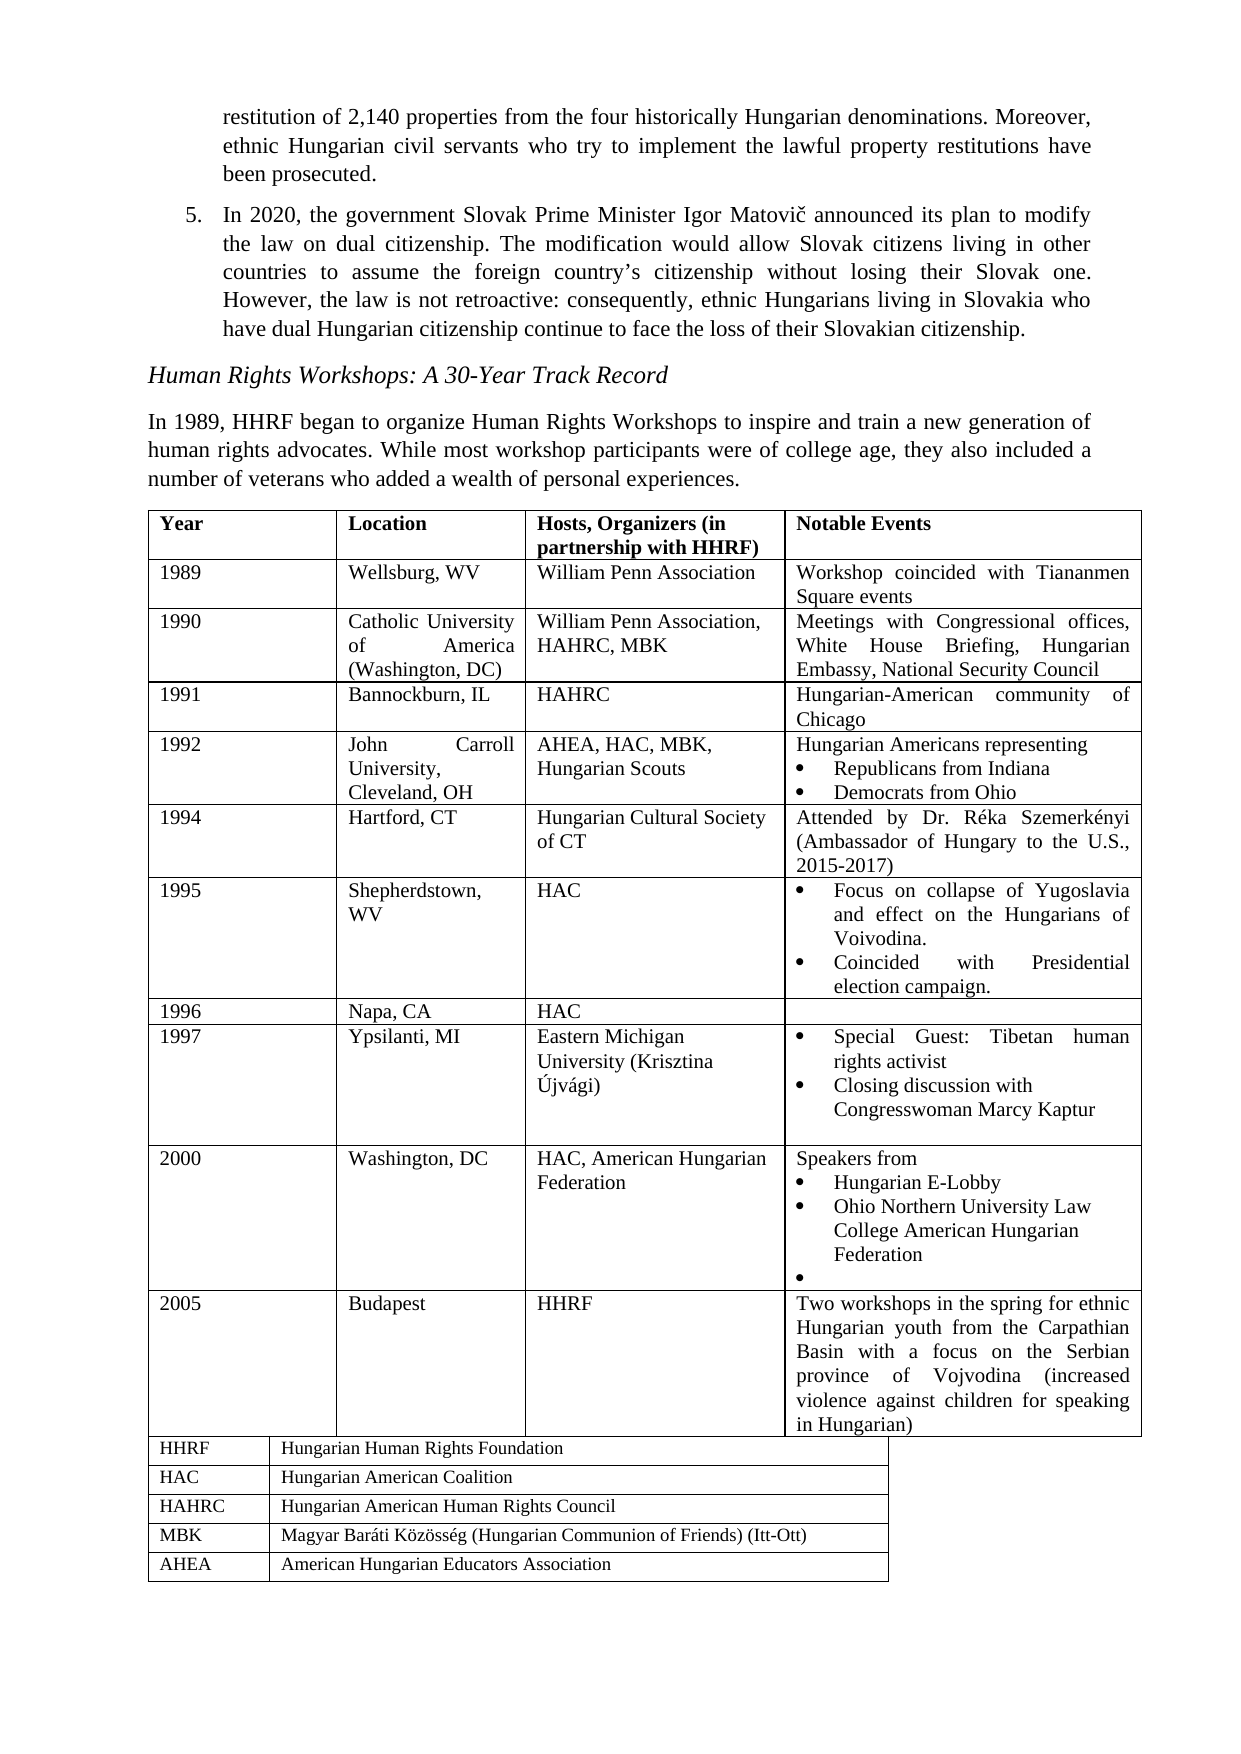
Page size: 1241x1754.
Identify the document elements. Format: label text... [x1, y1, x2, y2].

table_cell 1997 [149, 1025, 336, 1145]
table_cell 1989 [149, 560, 336, 608]
table_cell AHEA, HAC, MBK, Hungarian Scouts [526, 732, 784, 804]
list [185, 103, 1093, 187]
table_cell Hungarian Cultural Society of CT [526, 805, 784, 877]
text In 1989, HHRF began to organize Human Rights Workshops to inspire and train a new generation of human rights advocates. While most workshop participants were of college age, they also included a number of veterans who added a wealth of personal experiences. [148, 408, 1093, 491]
table_cell 1994 [149, 805, 336, 877]
table_header Location [337, 511, 525, 559]
table_cell Speakers from Hungarian E-Lobby Ohio Northern University Law College American Hungarian Federation [786, 1146, 1141, 1290]
table_cell Two workshops in the spring for ethnic Hungarian youth from the Carpathian Basin with a focus on the Serbian province of Vojvodina (increased violence against children for speaking in Hungarian) [786, 1291, 1141, 1436]
table_cell HHRF [149, 1437, 269, 1465]
table_cell Focus on collapse of Yugoslavia and effect on the Hungarians of Voivodina. Coincided with Presidential election campaign. [786, 878, 1141, 998]
table_cell Budapest [337, 1291, 525, 1436]
table_cell Washington, DC [337, 1146, 525, 1290]
table_cell Eastern Michigan University (Krisztina Újvági) [526, 1025, 784, 1145]
table_cell HAC [149, 1466, 269, 1494]
table_cell American Hungarian Educators Association [270, 1553, 888, 1581]
table_cell Hartford, CT [337, 805, 525, 877]
table_cell 1992 [149, 732, 336, 804]
table_cell Hungarian Human Rights Foundation [270, 1437, 888, 1465]
table_cell Ypsilanti, MI [337, 1025, 525, 1145]
table_cell HAHRC [526, 683, 784, 731]
table_cell Hungarian American Coalition [270, 1466, 888, 1494]
table_cell Attended by Dr. Réka Szemerkényi (Ambassador of Hungary to the U.S., 2015-2017) [786, 805, 1141, 877]
table_cell 2000 [149, 1146, 336, 1290]
table_cell Special Guest: Tibetan human rights activist Closing discussion with Congresswoman Marcy Kaptur [786, 1025, 1141, 1145]
table_cell Napa, CA [337, 999, 525, 1023]
table_cell HAC, American Hungarian Federation [526, 1146, 784, 1290]
table_cell 1990 [149, 609, 336, 681]
table_cell Hungarian American Human Rights Council [270, 1495, 888, 1523]
table_cell HAHRC [149, 1495, 269, 1523]
table_cell 1995 [149, 878, 336, 998]
list In 2020, the government Slovak Prime Minister Igor Matovič announced its plan to modify the law on dual citizenship. The modification would allow Slovak citizens living in other countries to assume the foreign country’s citizenship without losing their Slovak one. However, the law is not retroactive: consequently, ethnic Hungarians living in Slovakia who have dual Hungarian citizenship continue to face the loss of their Slovakian citizenship. [185, 201, 1093, 341]
table_cell William Penn Association, HAHRC, MBK [526, 609, 784, 681]
table_cell Workshop coincided with Tiananmen Square events [786, 560, 1141, 608]
table_header Notable Events [786, 511, 1141, 559]
table_cell 1996 [149, 999, 336, 1023]
table_cell 1991 [149, 683, 336, 731]
table_cell Hungarian Americans representing Republicans from Indiana Democrats from Ohio [786, 732, 1141, 804]
table_cell 2005 [149, 1291, 336, 1436]
table_header Hosts, Organizers (in partnership with HHRF) [526, 511, 784, 559]
table_cell HAC [526, 878, 784, 998]
table_cell AHEA [149, 1553, 269, 1581]
table_cell John Carroll University, Cleveland, OH [337, 732, 525, 804]
table_cell William Penn Association [526, 560, 784, 608]
table_cell Catholic University of America (Washington, DC) [337, 609, 525, 681]
table_cell HHRF [526, 1291, 784, 1436]
table_cell [786, 999, 1141, 1023]
table_cell Hungarian-American community of Chicago [786, 683, 1141, 731]
table_cell MBK [149, 1524, 269, 1552]
table_cell Shepherdstown, WV [337, 878, 525, 998]
table_cell Wellsburg, WV [337, 560, 525, 608]
table_header Year [149, 511, 336, 559]
table_cell Magyar Baráti Közösség (Hungarian Communion of Friends) (Itt-Ott) [270, 1524, 888, 1552]
table_cell Bannockburn, IL [337, 683, 525, 731]
text Human Rights Workshops: A 30-Year Track Record [148, 360, 1093, 389]
table_cell Meetings with Congressional offices, White House Briefing, Hungarian Embassy, National Security Council [786, 609, 1141, 681]
table_cell HAC [526, 999, 784, 1023]
